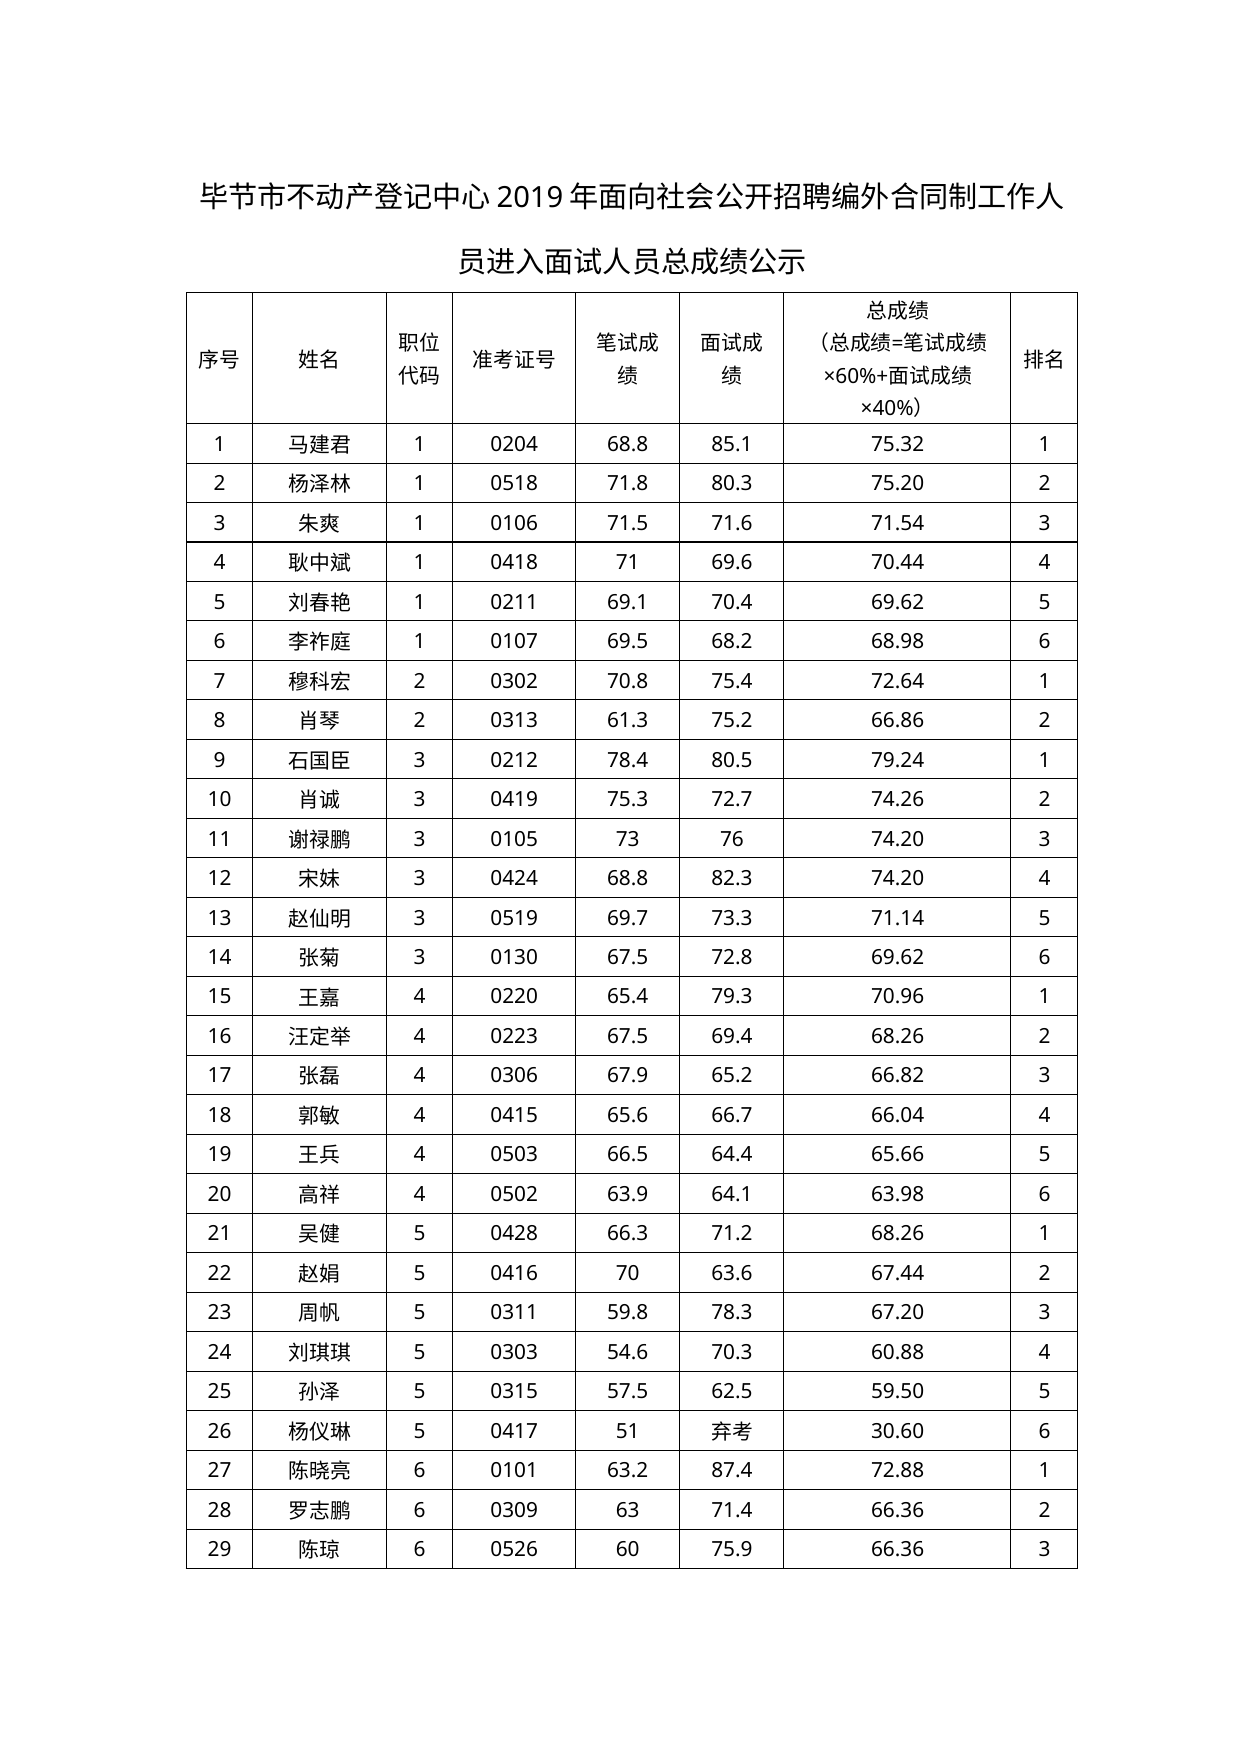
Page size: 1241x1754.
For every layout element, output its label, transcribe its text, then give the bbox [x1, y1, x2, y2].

table_cell 3 [1011, 1530, 1077, 1568]
table_cell 4 [387, 1095, 452, 1134]
table_cell 79.24 [784, 740, 1010, 778]
table_cell 70 [576, 1253, 679, 1292]
table_cell 笔试成绩 [576, 293, 679, 423]
table_cell 耿中斌 [253, 543, 386, 581]
table_cell 26 [187, 1411, 252, 1449]
table_cell 12 [187, 858, 252, 897]
table_cell 4 [187, 543, 252, 581]
table_cell 69.1 [576, 582, 679, 620]
table_cell 4 [1011, 543, 1077, 581]
table_cell 刘春艳 [253, 582, 386, 620]
table_cell 4 [387, 1016, 452, 1055]
table_cell 8 [187, 700, 252, 739]
table_cell 78.3 [680, 1293, 783, 1331]
table_cell 64.1 [680, 1174, 783, 1213]
table_cell 3 [387, 740, 452, 778]
table_cell 6 [1011, 1174, 1077, 1213]
table_cell 67.44 [784, 1253, 1010, 1292]
table_cell 王嘉 [253, 977, 386, 1015]
table_cell 65.66 [784, 1135, 1010, 1173]
table_cell 0418 [453, 543, 575, 581]
table_header 毕节市不动产登记中心2019年面向社会公开招聘编外合同制工作人员进入面试人员总成绩公示 [186, 162, 1078, 292]
table_cell 6 [1011, 621, 1077, 660]
table_cell 68.8 [576, 424, 679, 462]
table_cell 71.8 [576, 464, 679, 502]
table_cell 3 [1011, 819, 1077, 857]
table_cell 67.20 [784, 1293, 1010, 1331]
table_cell 5 [387, 1293, 452, 1331]
table_cell 80.5 [680, 740, 783, 778]
table_cell 序号 [187, 293, 252, 423]
table_cell 0107 [453, 621, 575, 660]
table_cell 职位代码 [387, 293, 452, 423]
table_cell 1 [387, 582, 452, 620]
table_cell 63.2 [576, 1451, 679, 1489]
table_cell 7 [187, 661, 252, 699]
table_cell 51 [576, 1411, 679, 1449]
table_cell 1 [1011, 1451, 1077, 1489]
table_cell 1 [387, 543, 452, 581]
table_cell 70.4 [680, 582, 783, 620]
table_cell 6 [187, 621, 252, 660]
table_cell 朱爽 [253, 503, 386, 541]
table_cell 66.82 [784, 1056, 1010, 1094]
table_cell 68.2 [680, 621, 783, 660]
table_cell 70.3 [680, 1332, 783, 1371]
table_cell 0211 [453, 582, 575, 620]
table_cell 5 [1011, 582, 1077, 620]
table_cell 3 [387, 858, 452, 897]
table_cell 74.20 [784, 858, 1010, 897]
table_cell 弃考 [680, 1411, 783, 1449]
table_cell 2 [1011, 1490, 1077, 1528]
table_cell 0428 [453, 1214, 575, 1252]
table_cell 72.7 [680, 779, 783, 818]
table_cell 5 [387, 1332, 452, 1371]
table_cell 66.36 [784, 1490, 1010, 1528]
table_cell 0105 [453, 819, 575, 857]
table_cell 肖诚 [253, 779, 386, 818]
table_cell 68.26 [784, 1214, 1010, 1252]
table_cell 66.86 [784, 700, 1010, 739]
table_cell 0416 [453, 1253, 575, 1292]
table_cell 59.8 [576, 1293, 679, 1331]
table_cell 75.20 [784, 464, 1010, 502]
table_cell 22 [187, 1253, 252, 1292]
table_cell 63.9 [576, 1174, 679, 1213]
table_cell 0101 [453, 1451, 575, 1489]
table_cell 1 [1011, 977, 1077, 1015]
table_cell 张菊 [253, 937, 386, 976]
table_cell 10 [187, 779, 252, 818]
table_cell 0303 [453, 1332, 575, 1371]
table_cell 61.3 [576, 700, 679, 739]
table_cell 68.8 [576, 858, 679, 897]
table_cell 汪定举 [253, 1016, 386, 1055]
table_cell 谢禄鹏 [253, 819, 386, 857]
table_cell 4 [387, 1056, 452, 1094]
table_cell 11 [187, 819, 252, 857]
table_cell 29 [187, 1530, 252, 1568]
table_cell 0518 [453, 464, 575, 502]
table_cell 71.5 [576, 503, 679, 541]
table_cell 71.6 [680, 503, 783, 541]
table_cell 6 [1011, 937, 1077, 976]
table_cell 21 [187, 1214, 252, 1252]
table_cell 87.4 [680, 1451, 783, 1489]
table_cell 65.6 [576, 1095, 679, 1134]
table_cell 6 [387, 1530, 452, 1568]
table_cell 5 [387, 1411, 452, 1449]
table_cell 69.6 [680, 543, 783, 581]
table_cell 6 [1011, 1411, 1077, 1449]
table_cell 82.3 [680, 858, 783, 897]
table_cell 0302 [453, 661, 575, 699]
table_cell 69.62 [784, 582, 1010, 620]
table_cell 72.88 [784, 1451, 1010, 1489]
table_cell 16 [187, 1016, 252, 1055]
table_cell 1 [387, 424, 452, 462]
table_cell 0306 [453, 1056, 575, 1094]
table_cell 23 [187, 1293, 252, 1331]
table_cell 63 [576, 1490, 679, 1528]
table_cell 郭敏 [253, 1095, 386, 1134]
table_cell 66.04 [784, 1095, 1010, 1134]
table_cell 6 [387, 1490, 452, 1528]
table_cell 65.4 [576, 977, 679, 1015]
table_cell 62.5 [680, 1372, 783, 1410]
table_cell 陈晓亮 [253, 1451, 386, 1489]
table_cell 宋妹 [253, 858, 386, 897]
table_cell 54.6 [576, 1332, 679, 1371]
table_cell 5 [1011, 898, 1077, 936]
table_cell 0419 [453, 779, 575, 818]
table_cell 67.5 [576, 1016, 679, 1055]
table_cell 67.5 [576, 937, 679, 976]
table_cell 19 [187, 1135, 252, 1173]
table_cell 排名 [1011, 293, 1077, 423]
table_cell 63.98 [784, 1174, 1010, 1213]
table_cell 75.3 [576, 779, 679, 818]
table_cell 0220 [453, 977, 575, 1015]
table_cell 69.4 [680, 1016, 783, 1055]
table_cell 0415 [453, 1095, 575, 1134]
table_cell 71 [576, 543, 679, 581]
table_cell 75.4 [680, 661, 783, 699]
table_cell 9 [187, 740, 252, 778]
table_cell 66.3 [576, 1214, 679, 1252]
table_cell 2 [1011, 779, 1077, 818]
table_cell 85.1 [680, 424, 783, 462]
table_cell 高祥 [253, 1174, 386, 1213]
table_cell 1 [1011, 740, 1077, 778]
table_cell 张磊 [253, 1056, 386, 1094]
table_cell 0417 [453, 1411, 575, 1449]
table_cell 王兵 [253, 1135, 386, 1173]
table_cell 73 [576, 819, 679, 857]
table_cell 3 [387, 819, 452, 857]
table_cell 0204 [453, 424, 575, 462]
table_cell 0313 [453, 700, 575, 739]
table_cell 3 [387, 898, 452, 936]
table_cell 5 [1011, 1135, 1077, 1173]
table_cell 20 [187, 1174, 252, 1213]
table_cell 6 [387, 1451, 452, 1489]
table_cell 66.5 [576, 1135, 679, 1173]
table_cell 总成绩 （总成绩=笔试成绩×60%+面试成绩×40%） [784, 293, 1010, 423]
table_cell 13 [187, 898, 252, 936]
table_cell 面试成绩 [680, 293, 783, 423]
table_cell 3 [187, 503, 252, 541]
table_cell 杨泽林 [253, 464, 386, 502]
table_cell 姓名 [253, 293, 386, 423]
table_cell 0311 [453, 1293, 575, 1331]
table_cell 3 [1011, 1293, 1077, 1331]
table_cell 1 [1011, 1214, 1077, 1252]
table_cell 周帆 [253, 1293, 386, 1331]
table_cell 25 [187, 1372, 252, 1410]
table_cell 70.96 [784, 977, 1010, 1015]
table_cell 69.5 [576, 621, 679, 660]
table_cell 0223 [453, 1016, 575, 1055]
table_cell 59.50 [784, 1372, 1010, 1410]
table_cell 75.2 [680, 700, 783, 739]
table_cell 18 [187, 1095, 252, 1134]
table_cell 66.7 [680, 1095, 783, 1134]
table_cell 4 [387, 1135, 452, 1173]
table_cell 马建君 [253, 424, 386, 462]
table_cell 67.9 [576, 1056, 679, 1094]
table_cell 68.98 [784, 621, 1010, 660]
table_cell 4 [1011, 1332, 1077, 1371]
table_cell 4 [1011, 1095, 1077, 1134]
table_cell 1 [187, 424, 252, 462]
table_cell 0526 [453, 1530, 575, 1568]
table_cell 71.2 [680, 1214, 783, 1252]
table_cell 27 [187, 1451, 252, 1489]
table_cell 30.60 [784, 1411, 1010, 1449]
table_cell 2 [1011, 1253, 1077, 1292]
table_cell 3 [387, 937, 452, 976]
table_cell 65.2 [680, 1056, 783, 1094]
table_cell 陈琼 [253, 1530, 386, 1568]
table_cell 石国臣 [253, 740, 386, 778]
table_cell 0130 [453, 937, 575, 976]
table_cell 71.4 [680, 1490, 783, 1528]
table_cell 5 [387, 1372, 452, 1410]
table_cell 75.9 [680, 1530, 783, 1568]
table_cell 肖琴 [253, 700, 386, 739]
table_cell 3 [1011, 503, 1077, 541]
table_cell 0502 [453, 1174, 575, 1213]
table_cell 78.4 [576, 740, 679, 778]
table_cell 1 [387, 503, 452, 541]
table_cell 赵仙明 [253, 898, 386, 936]
table_cell 5 [187, 582, 252, 620]
table_cell 57.5 [576, 1372, 679, 1410]
table_cell 69.7 [576, 898, 679, 936]
table_cell 14 [187, 937, 252, 976]
table_cell 4 [387, 977, 452, 1015]
table_cell 准考证号 [453, 293, 575, 423]
table_cell 68.26 [784, 1016, 1010, 1055]
table_cell 3 [387, 779, 452, 818]
table_cell 2 [387, 700, 452, 739]
table_cell 71.54 [784, 503, 1010, 541]
table_cell 0519 [453, 898, 575, 936]
table_cell 28 [187, 1490, 252, 1528]
table_cell 64.4 [680, 1135, 783, 1173]
table_cell 穆科宏 [253, 661, 386, 699]
table_cell 74.26 [784, 779, 1010, 818]
table_cell 0212 [453, 740, 575, 778]
table_cell 0106 [453, 503, 575, 541]
table_cell 1 [387, 621, 452, 660]
table_cell 79.3 [680, 977, 783, 1015]
table_cell 2 [1011, 464, 1077, 502]
table_cell 69.62 [784, 937, 1010, 976]
table_cell 4 [387, 1174, 452, 1213]
table_cell 3 [1011, 1056, 1077, 1094]
table_cell 5 [387, 1214, 452, 1252]
table_cell 2 [1011, 700, 1077, 739]
table_cell 杨仪琳 [253, 1411, 386, 1449]
table_cell 70.44 [784, 543, 1010, 581]
table_cell 15 [187, 977, 252, 1015]
table_cell 0315 [453, 1372, 575, 1410]
table_cell 吴健 [253, 1214, 386, 1252]
table_cell 70.8 [576, 661, 679, 699]
table_cell 1 [1011, 424, 1077, 462]
table_cell 0309 [453, 1490, 575, 1528]
table_cell 76 [680, 819, 783, 857]
table_cell 80.3 [680, 464, 783, 502]
table_cell 2 [1011, 1016, 1077, 1055]
table_cell 74.20 [784, 819, 1010, 857]
table_cell 赵娟 [253, 1253, 386, 1292]
table_cell 72.8 [680, 937, 783, 976]
table_cell 4 [1011, 858, 1077, 897]
table_cell 5 [1011, 1372, 1077, 1410]
table_cell 1 [387, 464, 452, 502]
table_cell 李祚庭 [253, 621, 386, 660]
table_cell 17 [187, 1056, 252, 1094]
table_cell 60 [576, 1530, 679, 1568]
table_cell 2 [187, 464, 252, 502]
table_cell 0424 [453, 858, 575, 897]
table_cell 5 [387, 1253, 452, 1292]
table_cell 0503 [453, 1135, 575, 1173]
table_cell 66.36 [784, 1530, 1010, 1568]
table_cell 71.14 [784, 898, 1010, 936]
table_cell 63.6 [680, 1253, 783, 1292]
table_cell 刘琪琪 [253, 1332, 386, 1371]
table_cell 孙泽 [253, 1372, 386, 1410]
table_cell 60.88 [784, 1332, 1010, 1371]
table_cell 24 [187, 1332, 252, 1371]
table_cell 73.3 [680, 898, 783, 936]
table_cell 75.32 [784, 424, 1010, 462]
table_cell 1 [1011, 661, 1077, 699]
table_cell 2 [387, 661, 452, 699]
table_cell 罗志鹏 [253, 1490, 386, 1528]
table_cell 72.64 [784, 661, 1010, 699]
